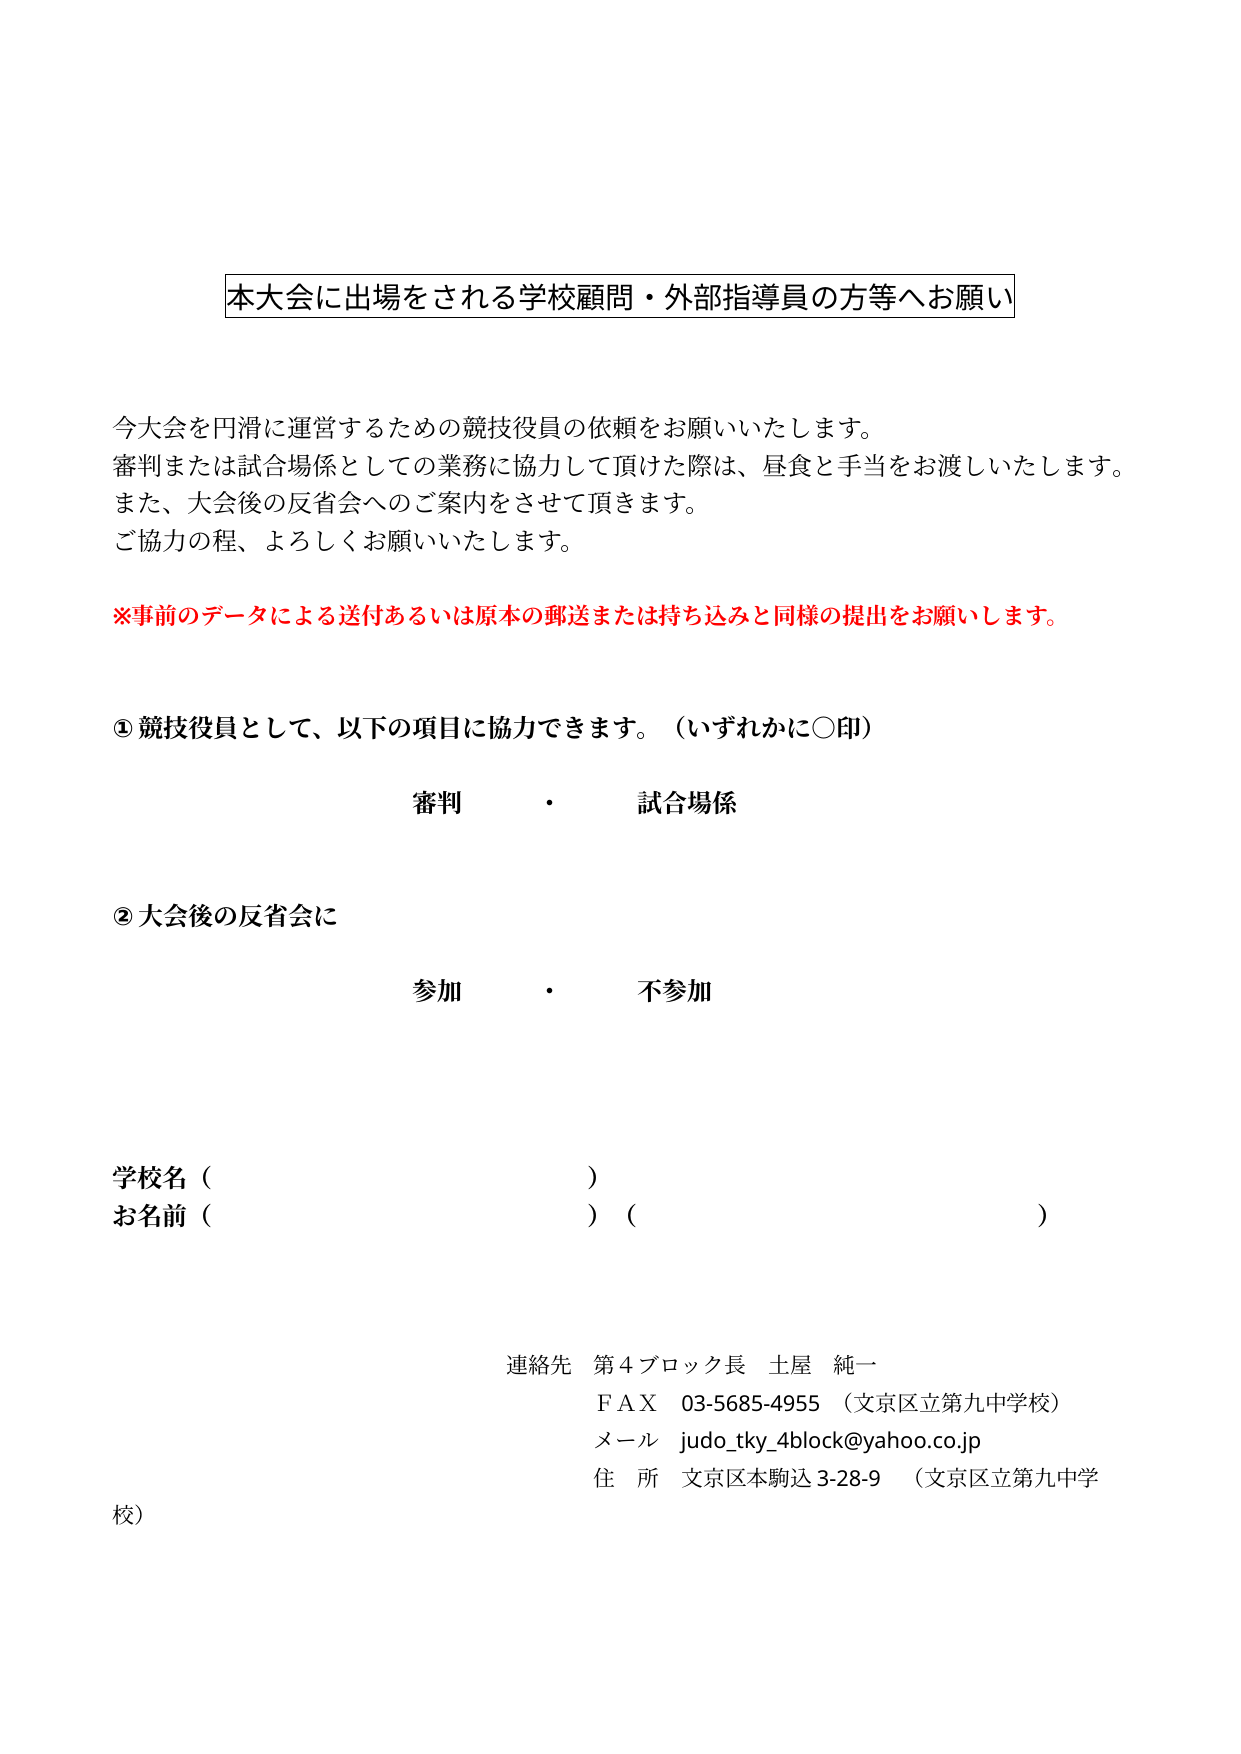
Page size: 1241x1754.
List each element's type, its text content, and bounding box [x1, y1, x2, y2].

text 参加 ・ 不参加 [112, 971, 1128, 1008]
text ②大会後の反省会に [112, 896, 1128, 933]
text ※事前のデータによる送付あるいは原本の郵送または持ち込みと同様の提出をお願いします。 [112, 596, 1128, 633]
text 審判 ・ 試合場係 [112, 783, 1128, 821]
text 学校名（ ） [112, 1158, 1128, 1196]
text 連絡先 第４ブロック長 土屋 純一 [112, 1346, 1128, 1383]
text お名前（ ）（ ） [112, 1196, 1128, 1233]
text ご協力の程、よろしくお願いいたします。 [112, 521, 1128, 558]
text 今大会を円滑に運営するための競技役員の依頼をお願いいたします。 [112, 408, 1128, 446]
text 審判または試合場係としての業務に協力して頂けた際は、昼食と手当をお渡しいたします。 [112, 446, 1128, 483]
text 住 所 文京区本駒込3-28-9 （文京区立第九中学校） [112, 1458, 1128, 1533]
text メール judo_tky_4block@yahoo.co.jp [112, 1421, 1128, 1458]
text ＦＡＸ 03-5685-4955 （文京区立第九中学校） [112, 1383, 1128, 1421]
text 本大会に出場をされる学校顧問・外部指導員の方等へお願い [112, 258, 1128, 333]
text ①競技役員として、以下の項目に協力できます。（いずれかに○印） [112, 708, 1128, 746]
text また、大会後の反省会へのご案内をさせて頂きます。 [112, 483, 1128, 521]
